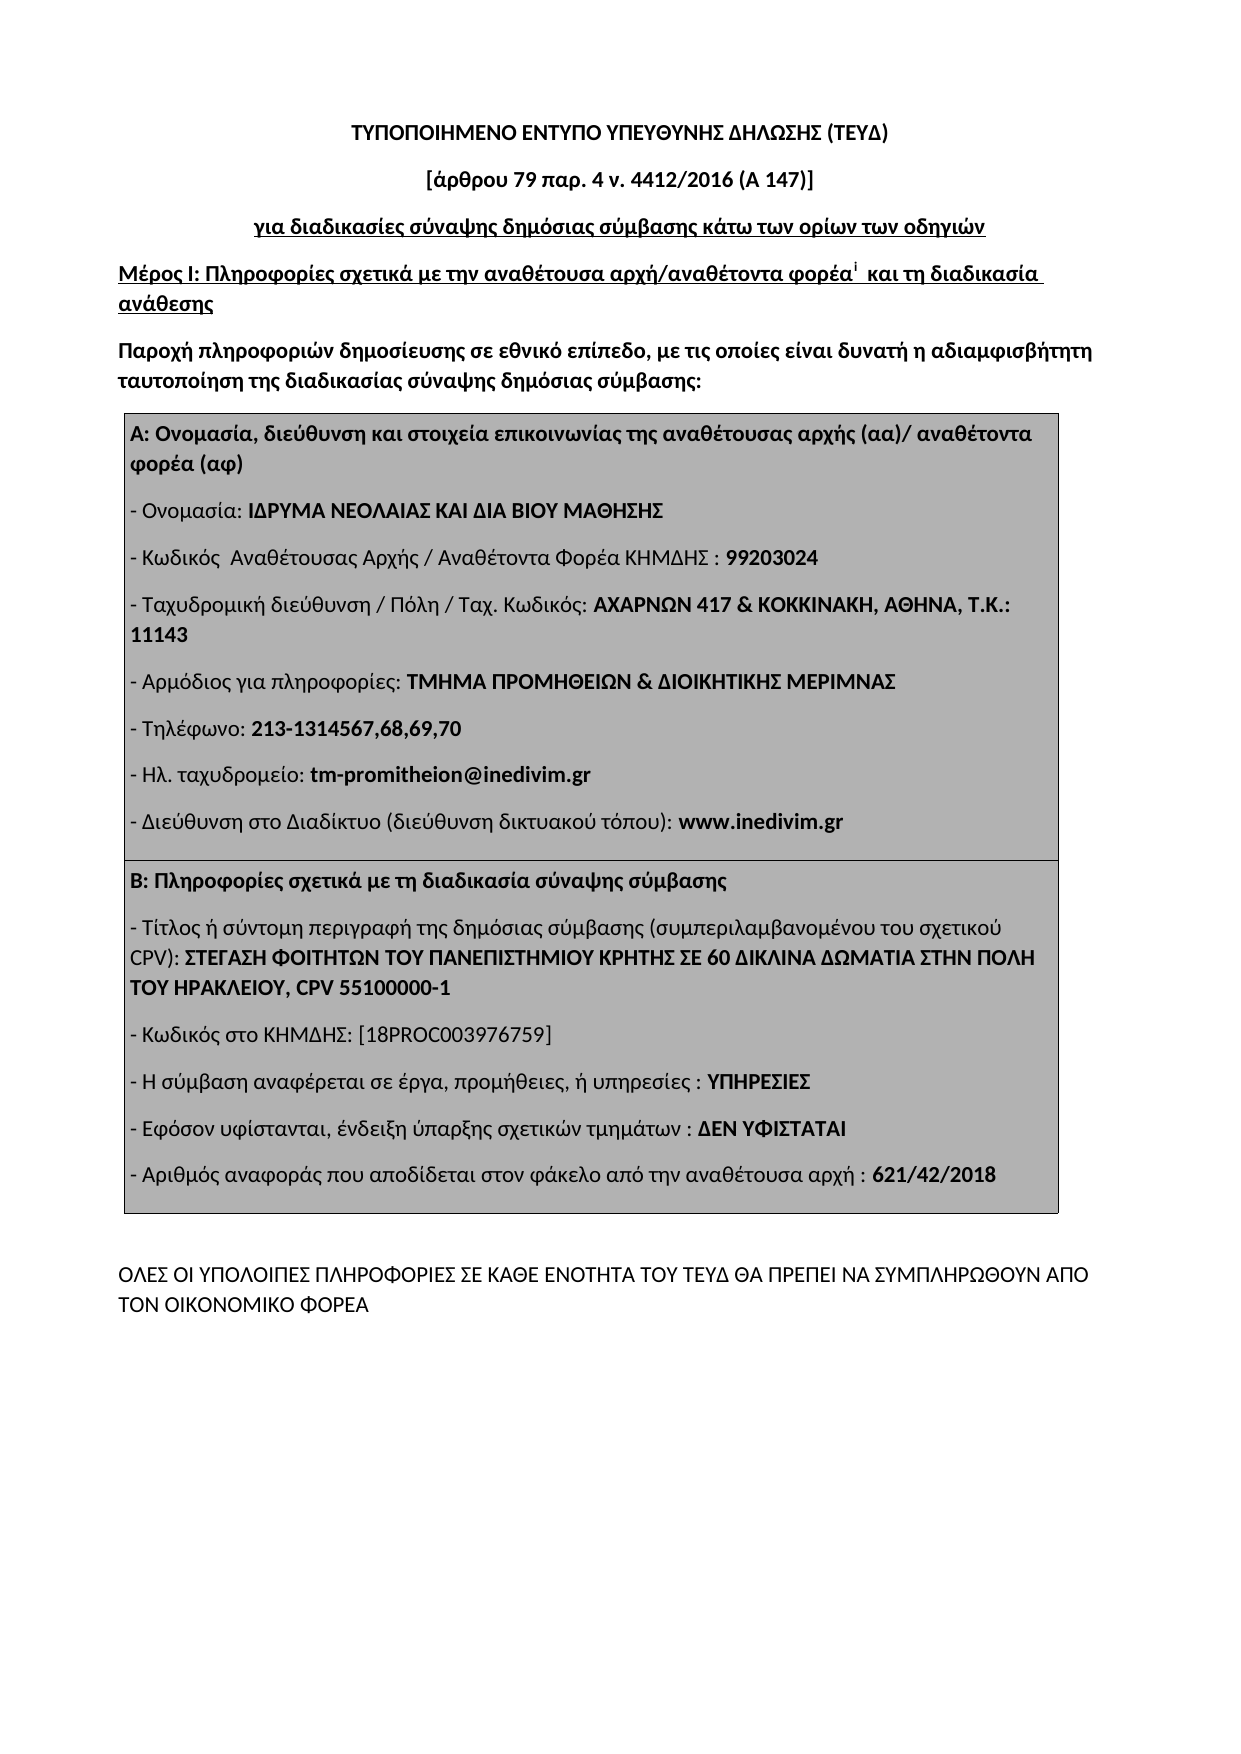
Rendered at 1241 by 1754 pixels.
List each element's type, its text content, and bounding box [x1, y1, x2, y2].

text Παροχή πληροφοριών δημοσίευσης σε εθνικό επίπεδο, με τις οποίες είναι δυνατή η αδιαμφισβήτητη ταυτοποίηση της διαδικασίας σύναψης δημόσιας σύμβασης: [118, 336, 1122, 394]
table_cell Β: Πληροφορίες σχετικά με τη διαδικασία σύναψης σύμβασης - Τίτλος ή σύντομη περιγραφή της δημόσιας σύμβασης (συμπεριλαμβανομένου του σχετικού CPV): ΣΤΕΓΑΣΗ ΦΟΙΤΗΤΩΝ ΤΟΥ ΠΑΝΕΠΙΣΤΗΜΙΟΥ ΚΡΗΤΗΣ ΣΕ 60 ΔΙΚΛΙΝΑ ΔΩΜΑΤΙΑ ΣΤΗΝ ΠΟΛΗ ΤΟΥ ΗΡΑΚΛΕΙΟΥ, CPV 55100000-1 - Κωδικός στο ΚΗΜΔΗΣ: [18PROC003976759] - Η σύμβαση αναφέρεται σε έργα, προμήθειες, ή υπηρεσίες : ΥΠΗΡΕΣΙΕΣ - Εφόσον υφίστανται, ένδειξη ύπαρξης σχετικών τμημάτων : ΔΕΝ ΥΦΙΣΤΑΤΑΙ - Αριθμός αναφοράς που αποδίδεται στον φάκελο από την αναθέτουσα αρχή : 621/42/2018 [125, 861, 1058, 1213]
text ΤΥΠΟΠΟΙΗΜΕΝΟ ΕΝΤΥΠΟ ΥΠΕΥΘΥΝΗΣ ΔΗΛΩΣΗΣ (TEΥΔ) [118, 118, 1122, 146]
text ΟΛΕΣ ΟΙ ΥΠΟΛΟΙΠΕΣ ΠΛΗΡΟΦΟΡΙΕΣ ΣΕ ΚΑΘΕ ΕΝΟΤΗΤΑ ΤΟΥ ΤΕΥΔ ΘΑ ΠΡΕΠΕΙ ΝΑ ΣΥΜΠΛΗΡΩΘΟΥΝ ΑΠΟ ΤΟΝ ΟΙΚΟΝΟΜΙΚΟ ΦΟΡΕΑ [118, 1260, 1122, 1318]
table_header Α: Ονομασία, διεύθυνση και στοιχεία επικοινωνίας της αναθέτουσας αρχής (αα)/ αναθέτοντα φορέα (αφ) - Ονομασία: ΙΔΡΥΜΑ ΝΕΟΛΑΙΑΣ ΚΑΙ ΔΙΑ ΒΙΟΥ ΜΑΘΗΣΗΣ - Κωδικός Αναθέτουσας Αρχής / Αναθέτοντα Φορέα ΚΗΜΔΗΣ : 99203024 - Ταχυδρομική διεύθυνση / Πόλη / Ταχ. Κωδικός: ΑΧΑΡΝΩΝ 417 & ΚΟΚΚΙΝΑΚΗ, ΑΘΗΝΑ, Τ.Κ.: 11143 - Αρμόδιος για πληροφορίες: ΤΜΗΜΑ ΠΡΟΜΗΘΕΙΩΝ & ΔΙΟΙΚΗΤΙΚΗΣ ΜΕΡΙΜΝΑΣ - Τηλέφωνο: 213-1314567,68,69,70 - Ηλ. ταχυδρομείο: tm-promitheion@inedivim.gr - Διεύθυνση στο Διαδίκτυο (διεύθυνση δικτυακού τόπου): www.inedivim.gr [125, 414, 1058, 860]
text Μέρος Ι: Πληροφορίες σχετικά με την αναθέτουσα αρχή/αναθέτοντα φορέα και τη διαδικασία ανάθεσης [118, 259, 1122, 317]
text [άρθρου 79 παρ. 4 ν. 4412/2016 (Α 147)] [118, 165, 1122, 193]
text για διαδικασίες σύναψης δημόσιας σύμβασης κάτω των ορίων των οδηγιών [118, 212, 1122, 240]
